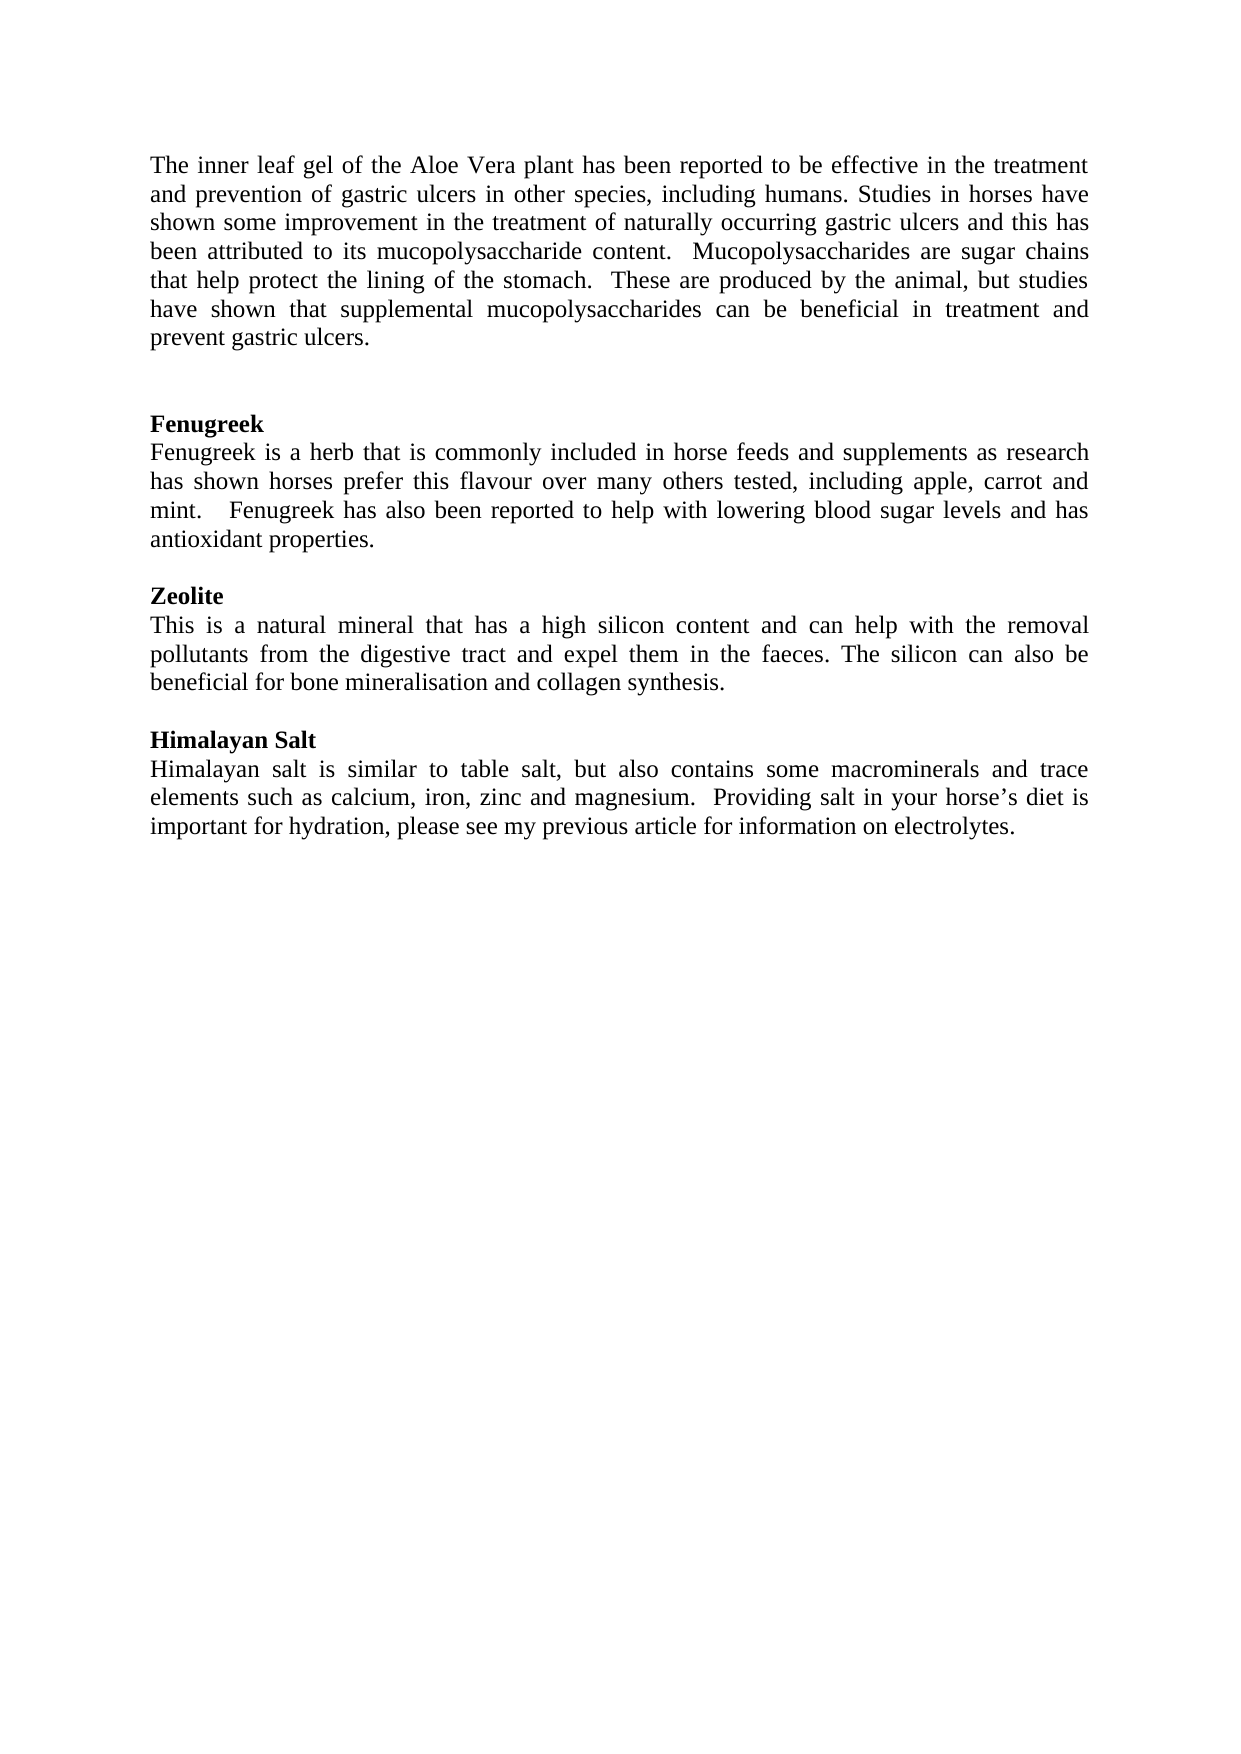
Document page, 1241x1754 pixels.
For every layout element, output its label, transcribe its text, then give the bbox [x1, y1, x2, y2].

text The inner leaf gel of the Aloe Vera plant has been reported to be effective in the treatment and prevention of gastric ulcers in other species, including humans. Studies in horses have shown some improvement in the treatment of naturally occurring gastric ulcers and this has been attributed to its mucopolysaccharide content. Mucopolysaccharides are sugar chains that help protect the lining of the stomach. These are produced by the animal, but studies have shown that supplemental mucopolysaccharides can be beneficial in treatment and prevent gastric ulcers. [150, 150, 1090, 351]
text Himalayan salt is similar to table salt, but also contains some macrominerals and trace elements such as calcium, iron, zinc and magnesium. Providing salt in your horse’s diet is important for hydration, please see my previous article for information on electrolytes. [150, 754, 1090, 840]
text Fenugreek is a herb that is commonly included in horse feeds and supplements as research has shown horses prefer this flavour over many others tested, including apple, carrot and mint. Fenugreek has also been reported to help with lowering blood sugar levels and has antioxidant properties. [150, 437, 1090, 552]
text Himalayan Salt [150, 725, 1090, 754]
text Fenugreek [150, 409, 1090, 437]
text This is a natural mineral that has a high silicon content and can help with the removal pollutants from the digestive tract and expel them in the faeces. The silicon can also be beneficial for bone mineralisation and collagen synthesis. [150, 610, 1090, 696]
text Zeolite [150, 581, 1090, 610]
